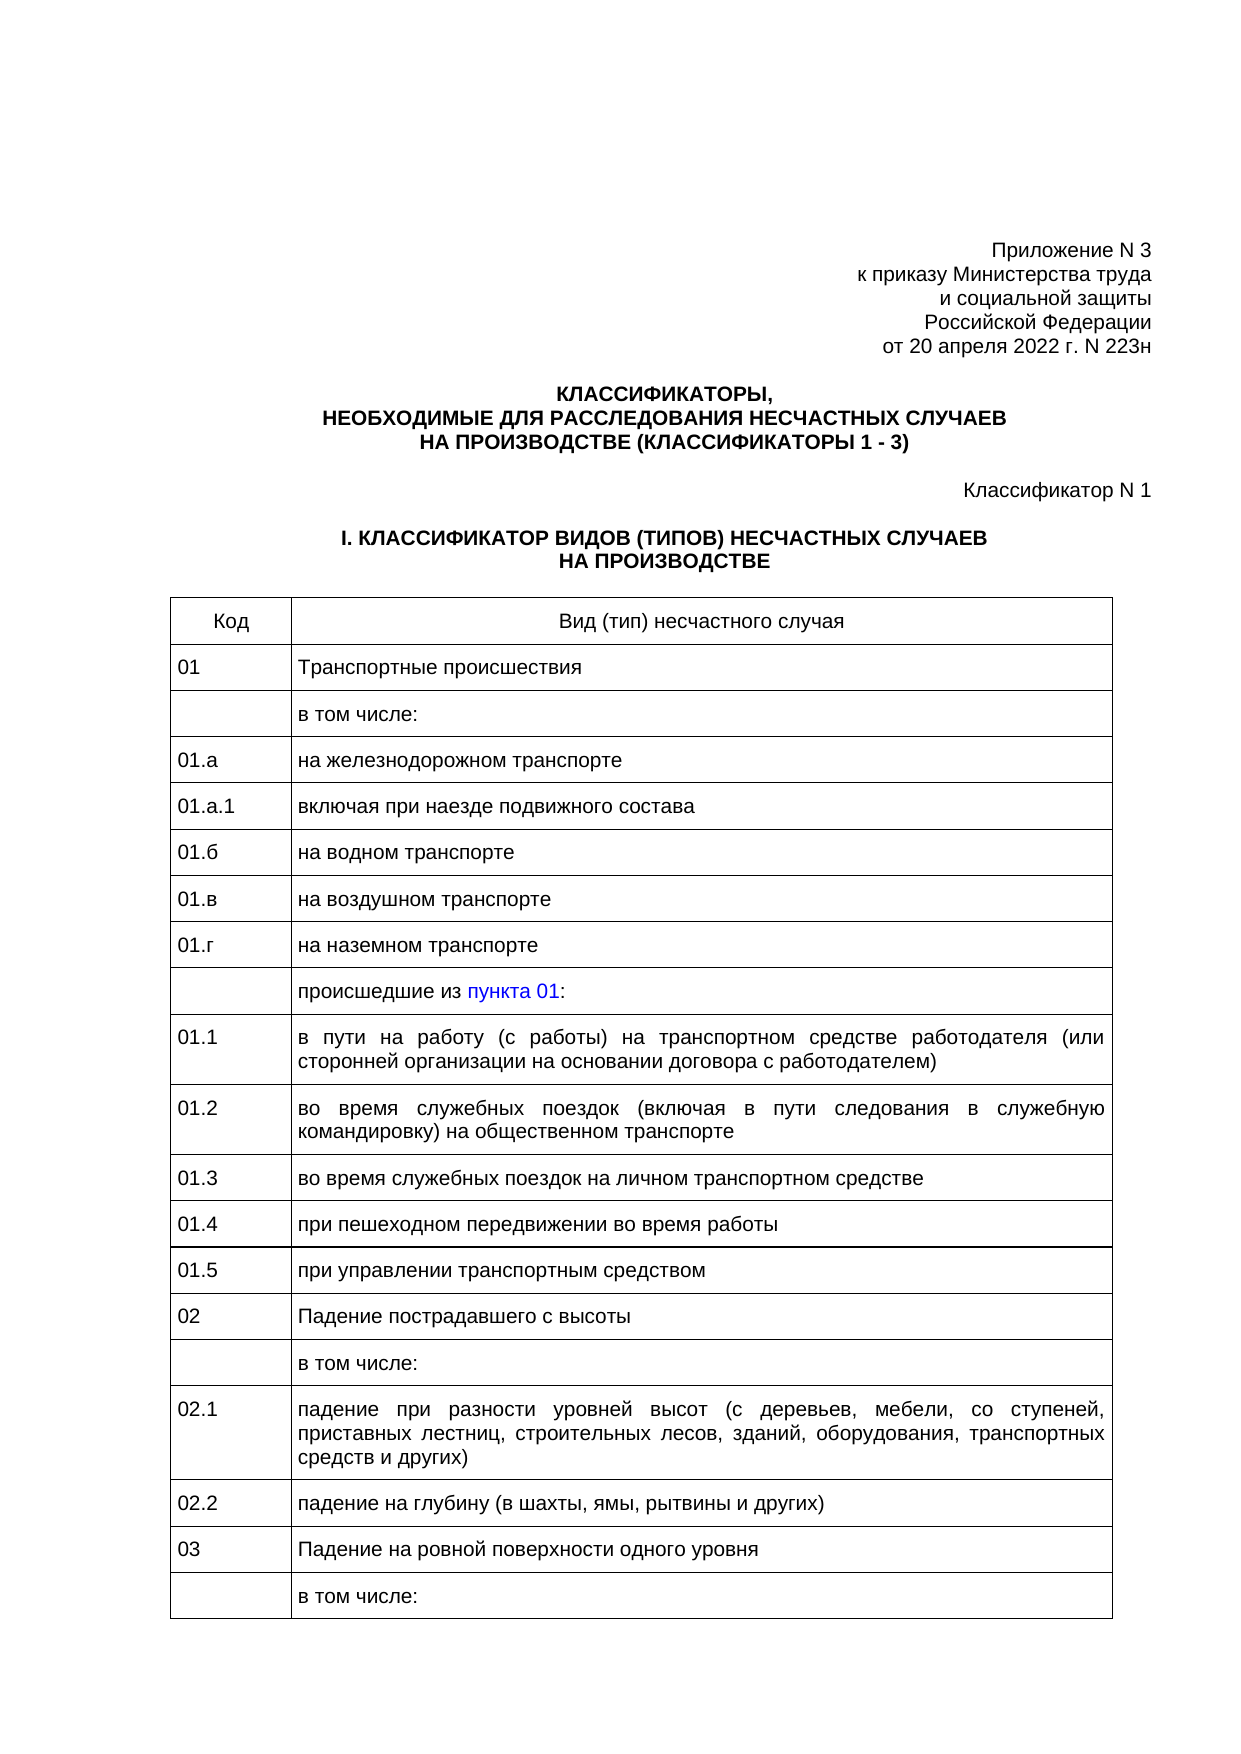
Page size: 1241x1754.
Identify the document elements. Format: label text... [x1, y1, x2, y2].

table_cell 01.б [171, 830, 291, 875]
table_cell при управлении транспортным средством [292, 1248, 1112, 1293]
table_cell включая при наезде подвижного состава [292, 783, 1112, 828]
table_cell в том числе: [292, 1573, 1112, 1618]
table_cell при пешеходном передвижении во время работы [292, 1201, 1112, 1246]
table_cell во время служебных поездок (включая в пути следования в служебную командировку) на общественном транспорте [292, 1085, 1112, 1154]
table_cell 01.а.1 [171, 783, 291, 828]
table_cell 01.в [171, 876, 291, 921]
table_cell падение на глубину (в шахты, ямы, рытвины и других) [292, 1480, 1112, 1526]
text Классификатор N 1 [177, 477, 1152, 501]
table_cell 01.2 [171, 1085, 291, 1154]
table_cell в том числе: [292, 1340, 1112, 1385]
table_cell 01.г [171, 922, 291, 967]
table_cell 01.4 [171, 1201, 291, 1246]
text к приказу Министерства труда [177, 262, 1152, 286]
text Приложение N 3 [177, 238, 1152, 262]
table_cell 03 [171, 1527, 291, 1572]
table_cell [171, 1573, 291, 1618]
table_cell на воздушном транспорте [292, 876, 1112, 921]
table_cell Падение на ровной поверхности одного уровня [292, 1527, 1112, 1572]
table_cell на наземном транспорте [292, 922, 1112, 967]
table_cell [171, 968, 291, 1013]
table_cell 01.3 [171, 1155, 291, 1200]
table_cell Транспортные происшествия [292, 645, 1112, 690]
table_cell 01 [171, 645, 291, 690]
table_header Вид (тип) несчастного случая [292, 598, 1112, 643]
table_cell на железнодорожном транспорте [292, 737, 1112, 782]
title КЛАССИФИКАТОРЫ, [177, 382, 1152, 406]
text и социальной защиты [177, 286, 1152, 310]
table_cell на водном транспорте [292, 830, 1112, 875]
table_cell 02.2 [171, 1480, 291, 1526]
table_cell Падение пострадавшего с высоты [292, 1294, 1112, 1339]
table_cell [171, 1340, 291, 1385]
table_cell во время служебных поездок на личном транспортном средстве [292, 1155, 1112, 1200]
table_cell 01.1 [171, 1015, 291, 1084]
title НА ПРОИЗВОДСТВЕ [177, 549, 1152, 573]
table_cell происшедшие из пункта 01: [292, 968, 1112, 1013]
text от 20 апреля 2022 г. N 223н [177, 334, 1152, 358]
title НА ПРОИЗВОДСТВЕ (КЛАССИФИКАТОРЫ 1 - 3) [177, 429, 1152, 453]
title НЕОБХОДИМЫЕ ДЛЯ РАССЛЕДОВАНИЯ НЕСЧАСТНЫХ СЛУЧАЕВ [177, 406, 1152, 429]
table_cell в пути на работу (с работы) на транспортном средстве работодателя (или сторонней организации на основании договора с работодателем) [292, 1015, 1112, 1084]
table_cell [171, 691, 291, 736]
text Российской Федерации [177, 310, 1152, 334]
table_cell падение при разности уровней высот (с деревьев, мебели, со ступеней, приставных лестниц, строительных лесов, зданий, оборудования, транспортных средств и других) [292, 1386, 1112, 1479]
table_cell в том числе: [292, 691, 1112, 736]
table_cell 01.а [171, 737, 291, 782]
title I. КЛАССИФИКАТОР ВИДОВ (ТИПОВ) НЕСЧАСТНЫХ СЛУЧАЕВ [177, 525, 1152, 549]
table_cell 02 [171, 1294, 291, 1339]
table_header Код [171, 598, 291, 643]
table_cell 01.5 [171, 1248, 291, 1293]
table_cell 02.1 [171, 1386, 291, 1479]
